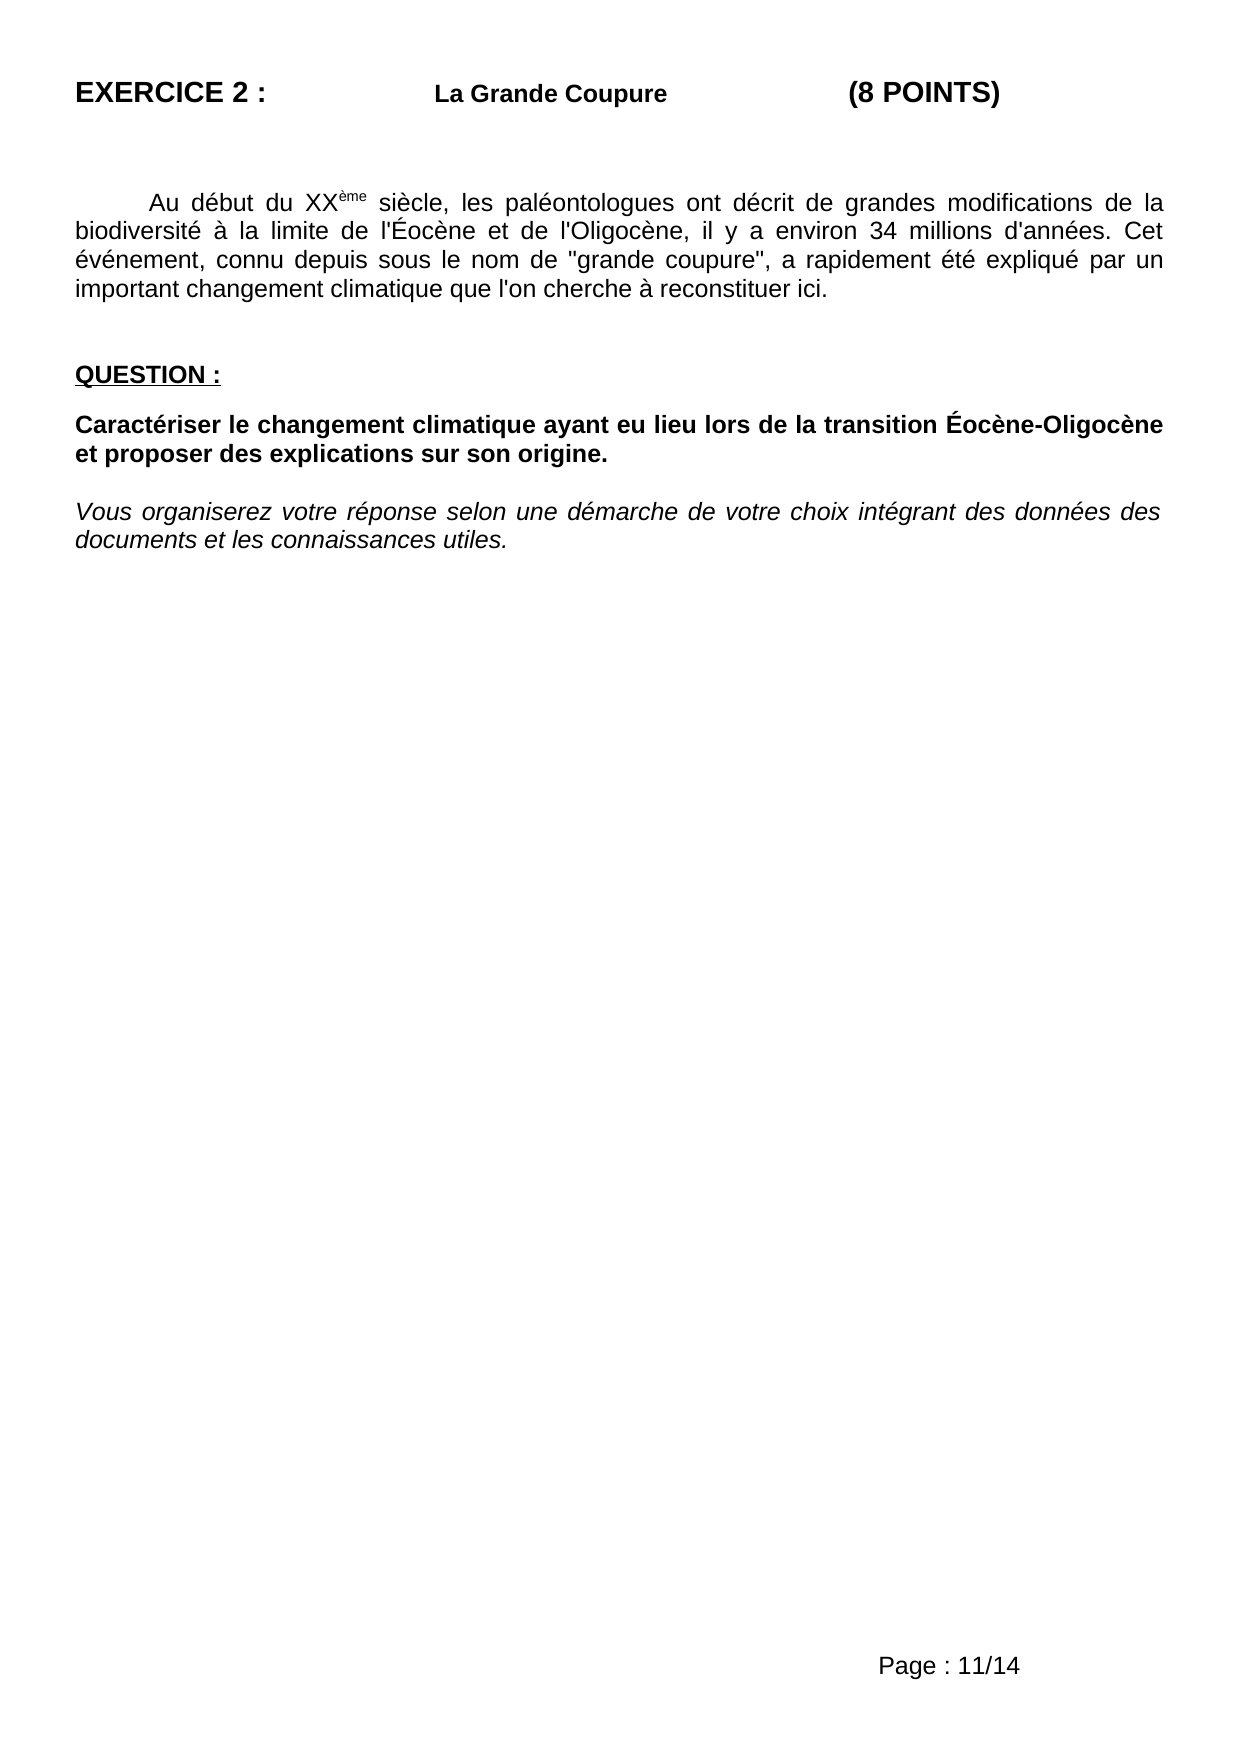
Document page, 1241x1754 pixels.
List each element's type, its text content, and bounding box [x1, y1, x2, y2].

text Caractériser le changement climatique ayant eu lieu lors de la transition Éocène-Oligocène et proposer des explications sur son origine. [75, 410, 1165, 468]
text Au début du XXème siècle, les paléontologues ont décrit de grandes modifications de la biodiversité à la limite de l'Éocène et de l'Oligocène, il y a environ 34 millions d'années. Cet événement, connu depuis sous le nom de "grande coupure", a rapidement été expliqué par un important changement climatique que l'on cherche à reconstituer ici. [75, 188, 1165, 303]
text Vous organiserez votre réponse selon une démarche de votre choix intégrant des données des documents et les connaissances utiles. [75, 497, 1165, 554]
text QUESTION : [75, 360, 1165, 389]
text EXERCICE 2 : La Grande Coupure (8 POINTS) [75, 75, 1165, 108]
